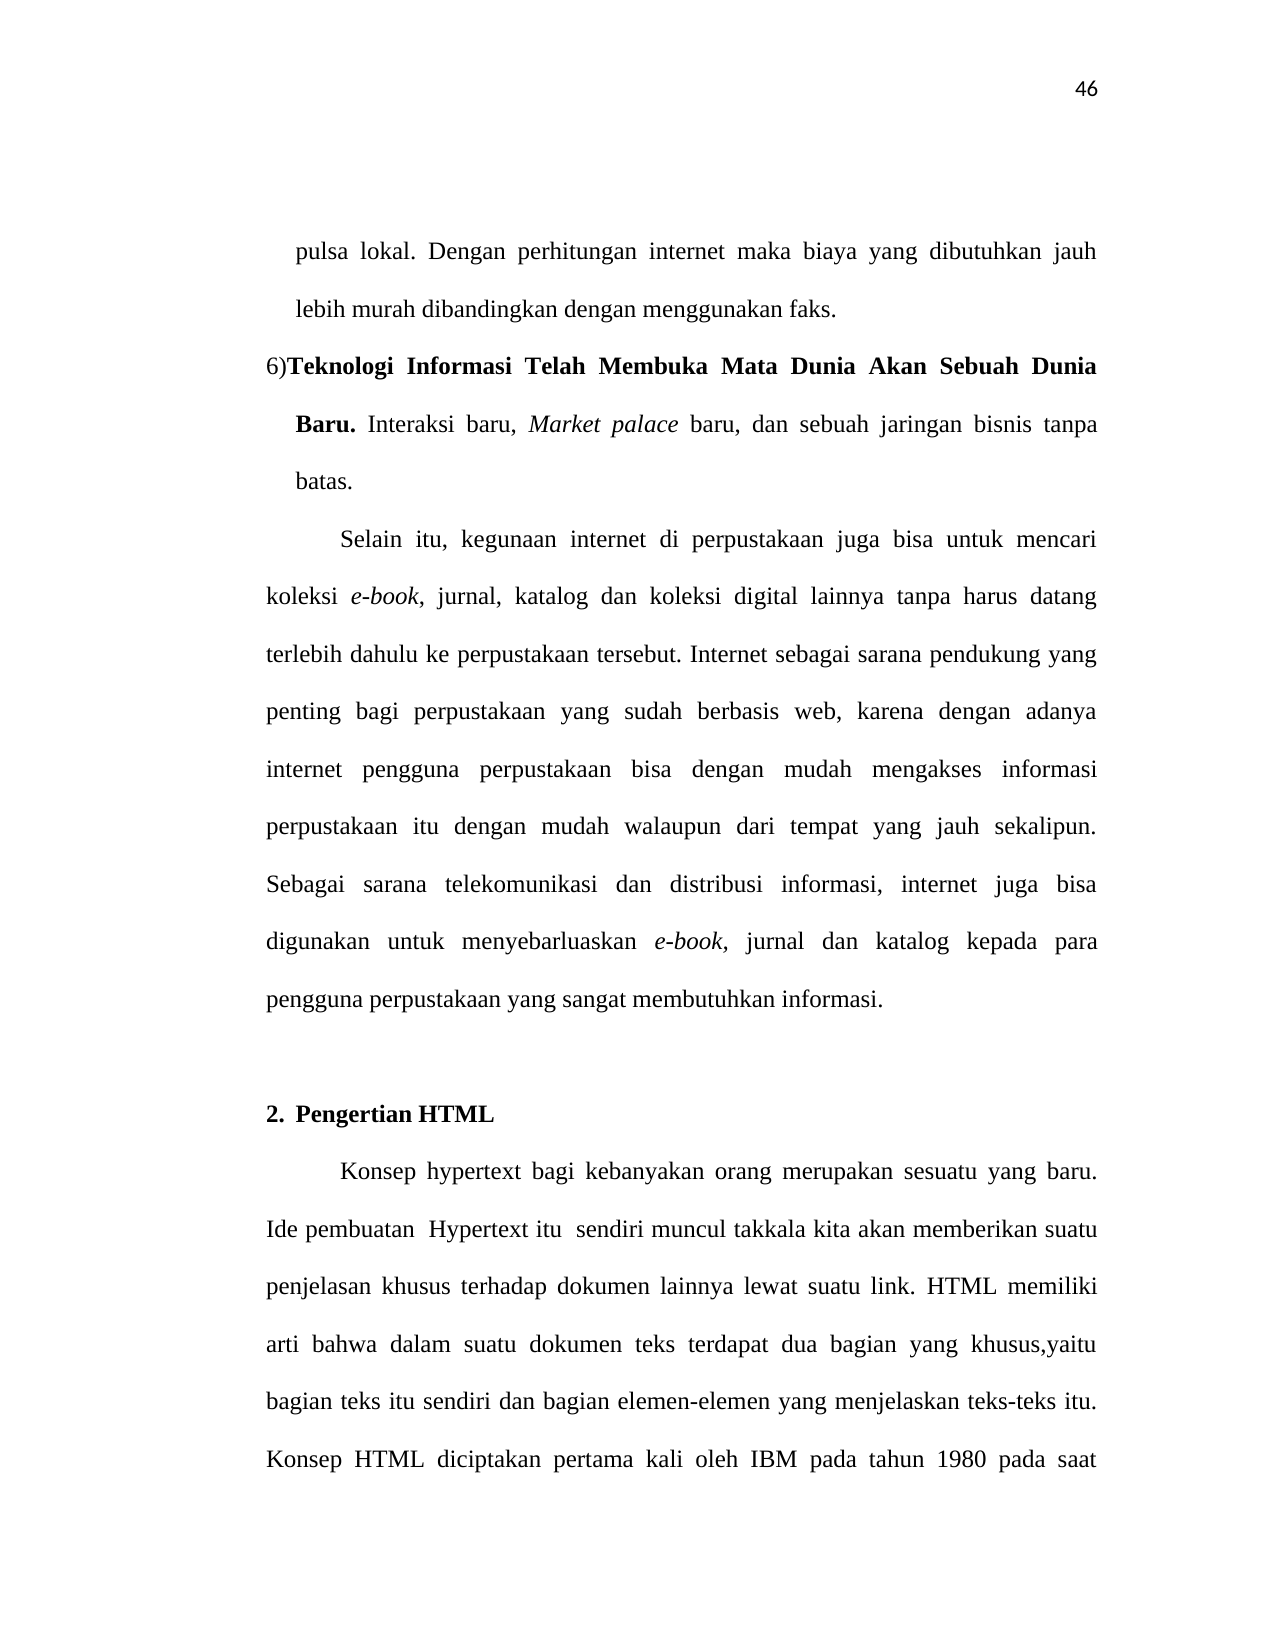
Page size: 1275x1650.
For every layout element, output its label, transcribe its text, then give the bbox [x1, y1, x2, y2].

list 6)Teknologi Informasi Telah Membuka Mata Dunia Akan Sebuah Dunia Baru. Interaksi baru, Market palace baru, dan sebuah jaringan bisnis tanpa batas. [266, 351, 1098, 495]
list Selain itu, kegunaan internet di perpustakaan juga bisa untuk mencari koleksi e-book, jurnal, katalog dan koleksi digital lainnya tanpa harus datang terlebih dahulu ke perpustakaan tersebut. Internet sebagai sarana pendukung yang penting bagi perpustakaan yang sudah berbasis web, karena dengan adanya internet pengguna perpustakaan bisa dengan mudah mengakses informasi perpustakaan itu dengan mudah walaupun dari tempat yang jauh sekalipun. Sebagai sarana telekomunikasi dan distribusi informasi, internet juga bisa digunakan untuk menyebarluaskan e-book, jurnal dan katalog kepada para pengguna perpustakaan yang sangat membutuhkan informasi. [266, 524, 1098, 1012]
list Pengertian HTML [266, 1099, 1098, 1127]
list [266, 236, 1098, 322]
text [266, 1156, 1098, 1472]
